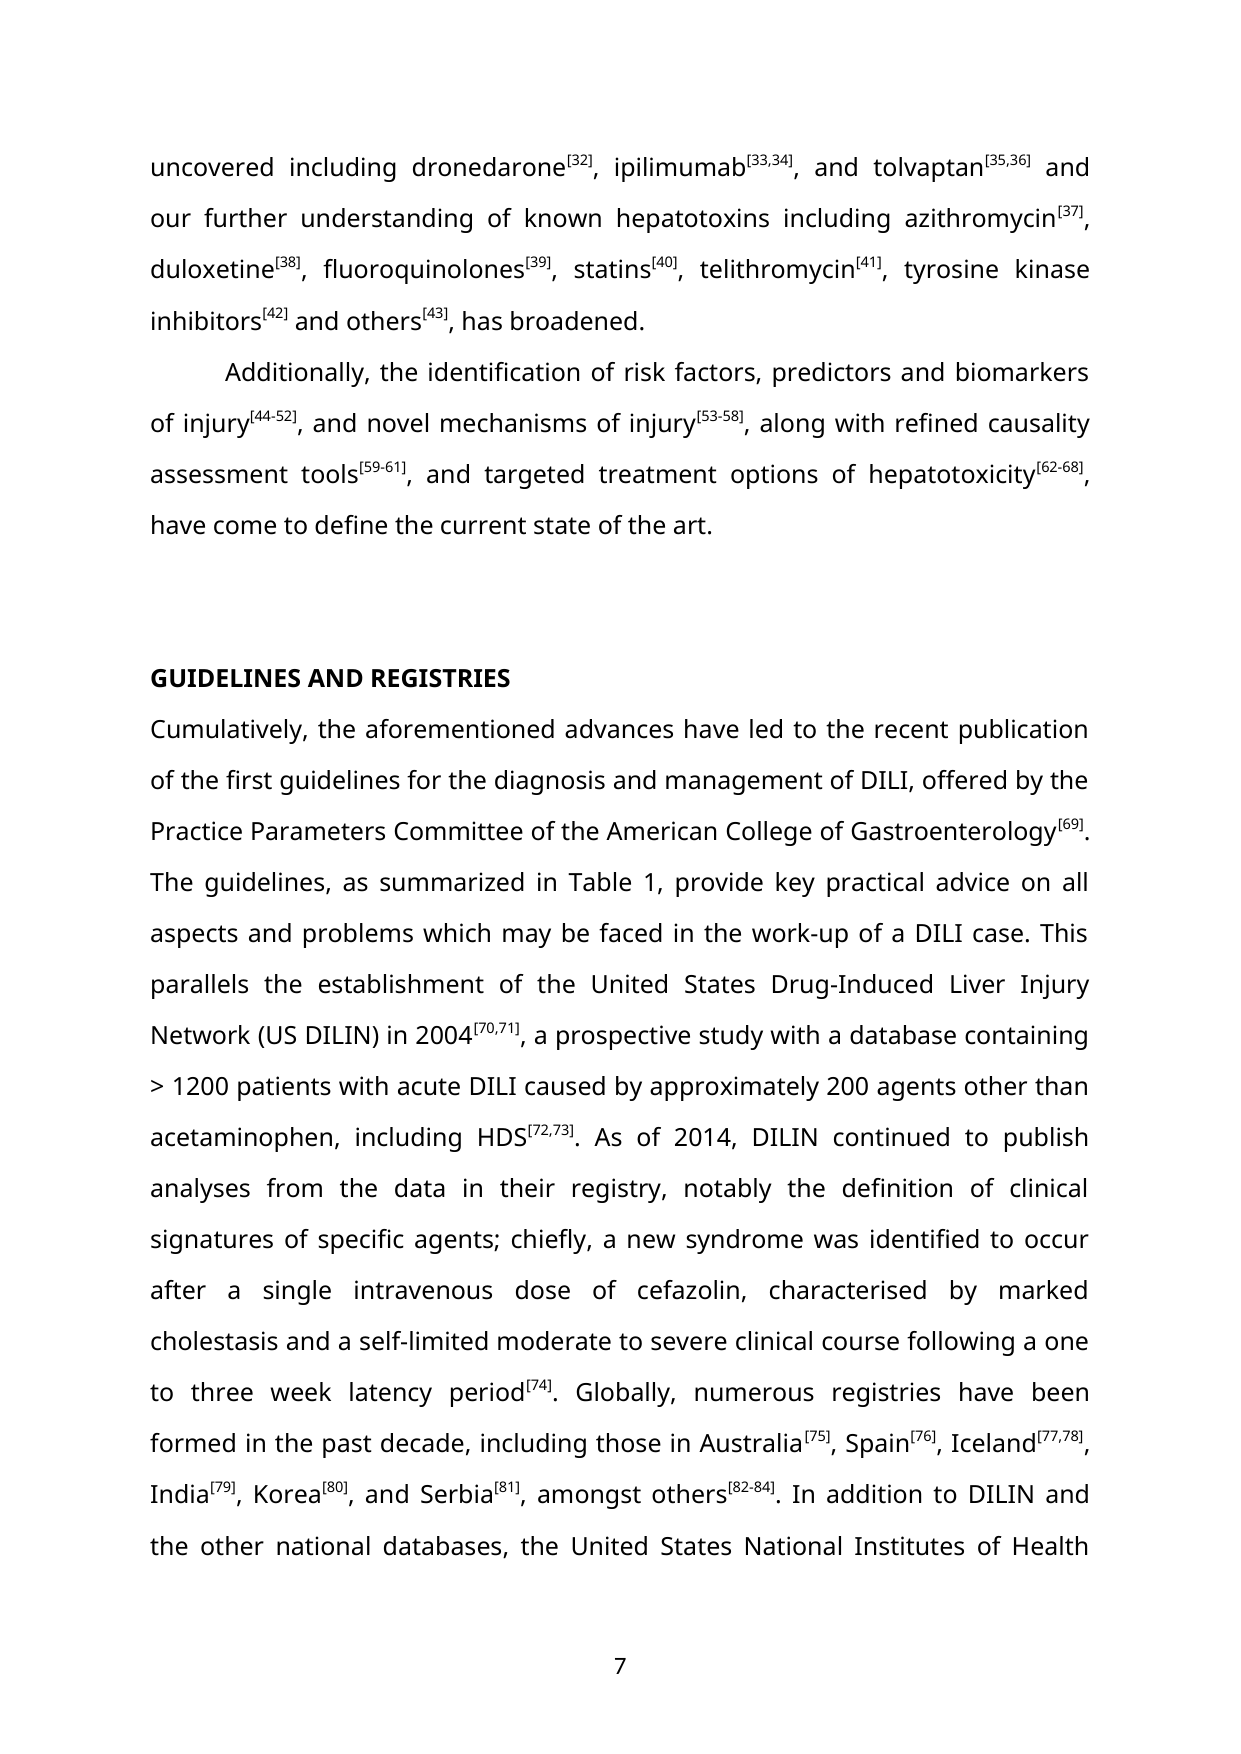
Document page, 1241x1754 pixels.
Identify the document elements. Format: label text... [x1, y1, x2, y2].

text GUIDELINES AND REGISTRIES [150, 660, 1090, 694]
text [150, 150, 1090, 337]
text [150, 711, 1090, 1562]
text Additionally, the identification of risk factors, predictors and biomarkers of injury[44-52], and novel mechanisms of injury[53-58], along with refined causality assessment tools[59-61], and targeted treatment options of hepatotoxicity[62-68], have come to define the current state of the art. [150, 354, 1090, 541]
